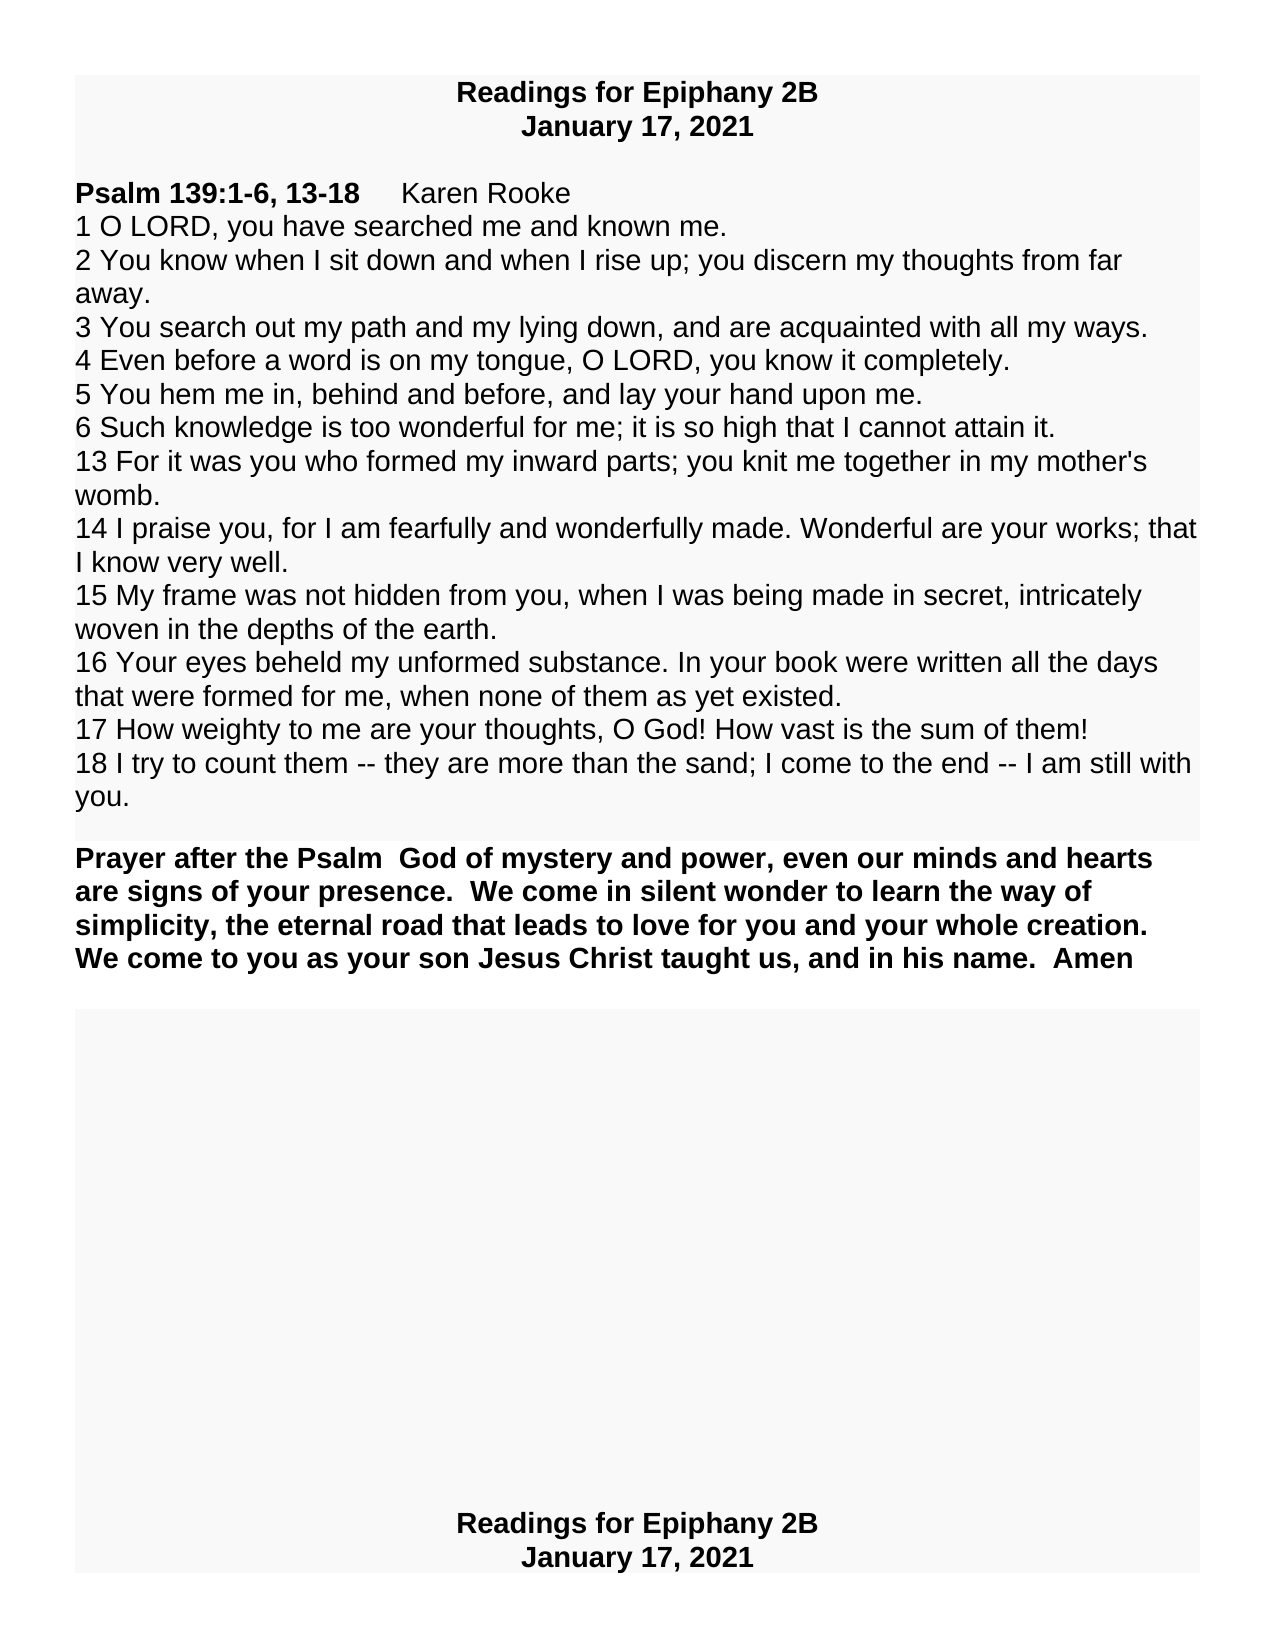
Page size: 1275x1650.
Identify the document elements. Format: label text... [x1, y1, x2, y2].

text 2 You know when I sit down and when I rise up; you discern my thoughts from far away. 3 You search out my path and my lying down, and are acquainted with all my ways. 4 Even before a word is on my tongue, O LORD, you know it completely. 5 You hem me in, behind and before, and lay your hand upon me. 6 Such knowledge is too wonderful for me; it is so high that I cannot attain it. 13 For it was you who formed my inward parts; you knit me together in my mother's womb. 14 I praise you, for I am fearfully and wonderfully made. Wonderful are your works; that I know very well. 15 My frame was not hidden from you, when I was being made in secret, intricately woven in the depths of the earth. 16 Your eyes beheld my unformed substance. In your book were written all the days that were formed for me, when none of them as yet existed. 17 How weighty to me are your thoughts, O God! How vast is the sum of them! 18 I try to count them -- they are more than the sand; I come to the end -- I am still with you. [75, 243, 1200, 841]
text Psalm 139:1-6, 13-18 Karen Rooke 1 O LORD, you have searched me and known me. [75, 176, 1200, 243]
text Prayer after the Psalm God of mystery and power, even our minds and hearts are signs of your presence. We come in silent wonder to learn the way of simplicity, the eternal road that leads to love for you and your whole creation. We come to you as your son Jesus Christ taught us, and in his name. Amen [75, 841, 1200, 975]
text Readings for Epiphany 2B [75, 75, 1200, 108]
text January 17, 2021 [75, 108, 1200, 142]
text Readings for Epiphany 2B [75, 1506, 1200, 1540]
text January 17, 2021 [75, 1540, 1200, 1573]
